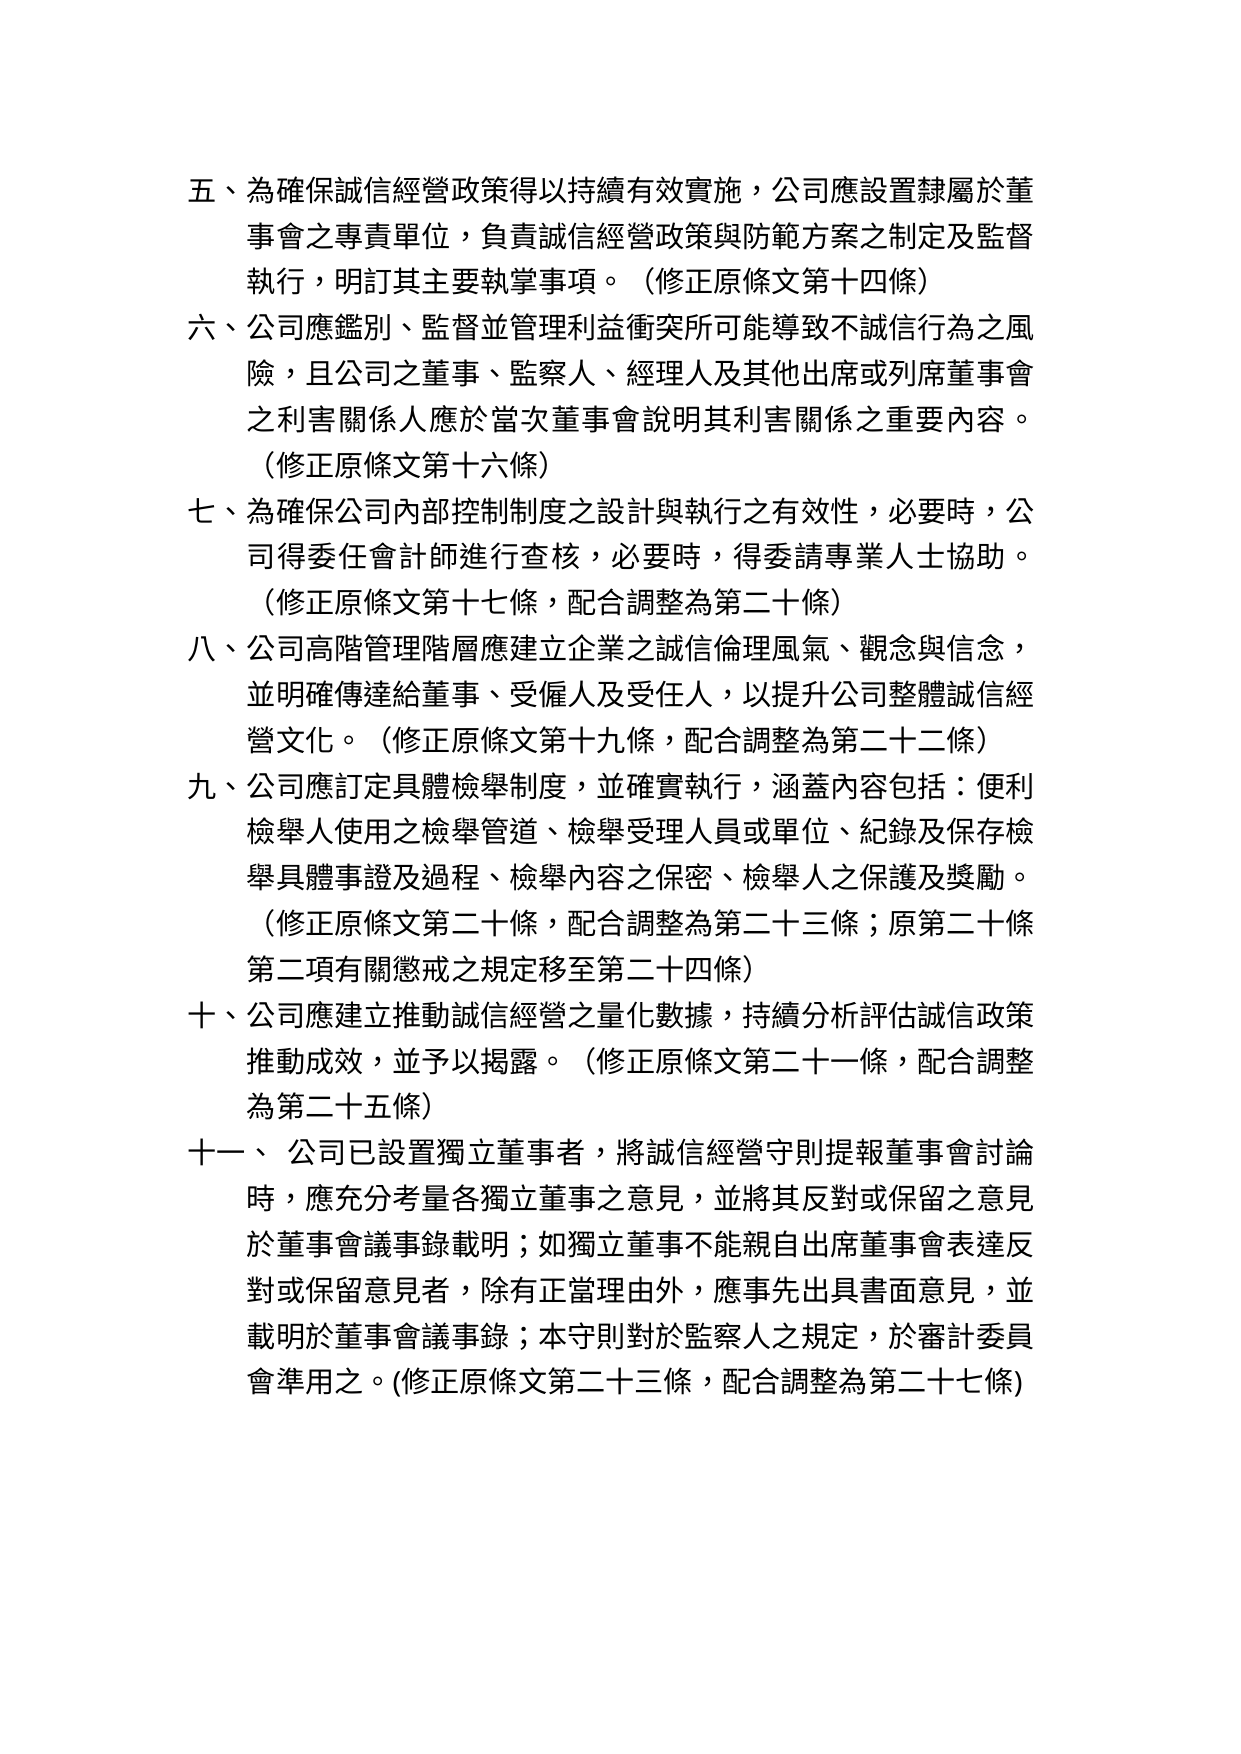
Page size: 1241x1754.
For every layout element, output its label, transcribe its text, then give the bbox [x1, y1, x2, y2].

list 公司應訂定具體檢舉制度，並確實執行，涵蓋內容包括：便利檢舉人使用之檢舉管道、檢舉受理人員或單位、紀錄及保存檢舉具體事證及過程、檢舉內容之保密、檢舉人之保護及獎勵。（修正原條文第二十條，配合調整為第二十三條；原第二十條第二項有關懲戒之規定移至第二十四條） [187, 760, 1036, 989]
list 公司應建立推動誠信經營之量化數據，持續分析評估誠信政策推動成效，並予以揭露。（修正原條文第二十一條，配合調整為第二十五條） [187, 989, 1036, 1127]
list 公司已設置獨立董事者，將誠信經營守則提報董事會討論時，應充分考量各獨立董事之意見，並將其反對或保留之意見於董事會議事錄載明；如獨立董事不能親自出席董事會表達反對或保留意見者，除有正當理由外，應事先出具書面意見，並載明於董事會議事錄；本守則對於監察人之規定，於審計委員會準用之。(修正原條文第二十三條，配合調整為第二十七條) [187, 1127, 1036, 1402]
list 為確保公司內部控制制度之設計與執行之有效性，必要時，公司得委任會計師進行查核，必要時，得委請專業人士協助。（修正原條文第十七條，配合調整為第二十條） [187, 485, 1036, 623]
list 為確保誠信經營政策得以持續有效實施，公司應設置隸屬於董事會之專責單位，負責誠信經營政策與防範方案之制定及監督執行，明訂其主要執掌事項。（修正原條文第十四條） [187, 164, 1036, 302]
list 公司應鑑別、監督並管理利益衝突所可能導致不誠信行為之風險，且公司之董事、監察人、經理人及其他出席或列席董事會之利害關係人應於當次董事會說明其利害關係之重要內容。（修正原條文第十六條） [187, 302, 1036, 485]
list 公司高階管理階層應建立企業之誠信倫理風氣、觀念與信念，並明確傳達給董事、受僱人及受任人，以提升公司整體誠信經營文化。（修正原條文第十九條，配合調整為第二十二條） [187, 623, 1036, 760]
